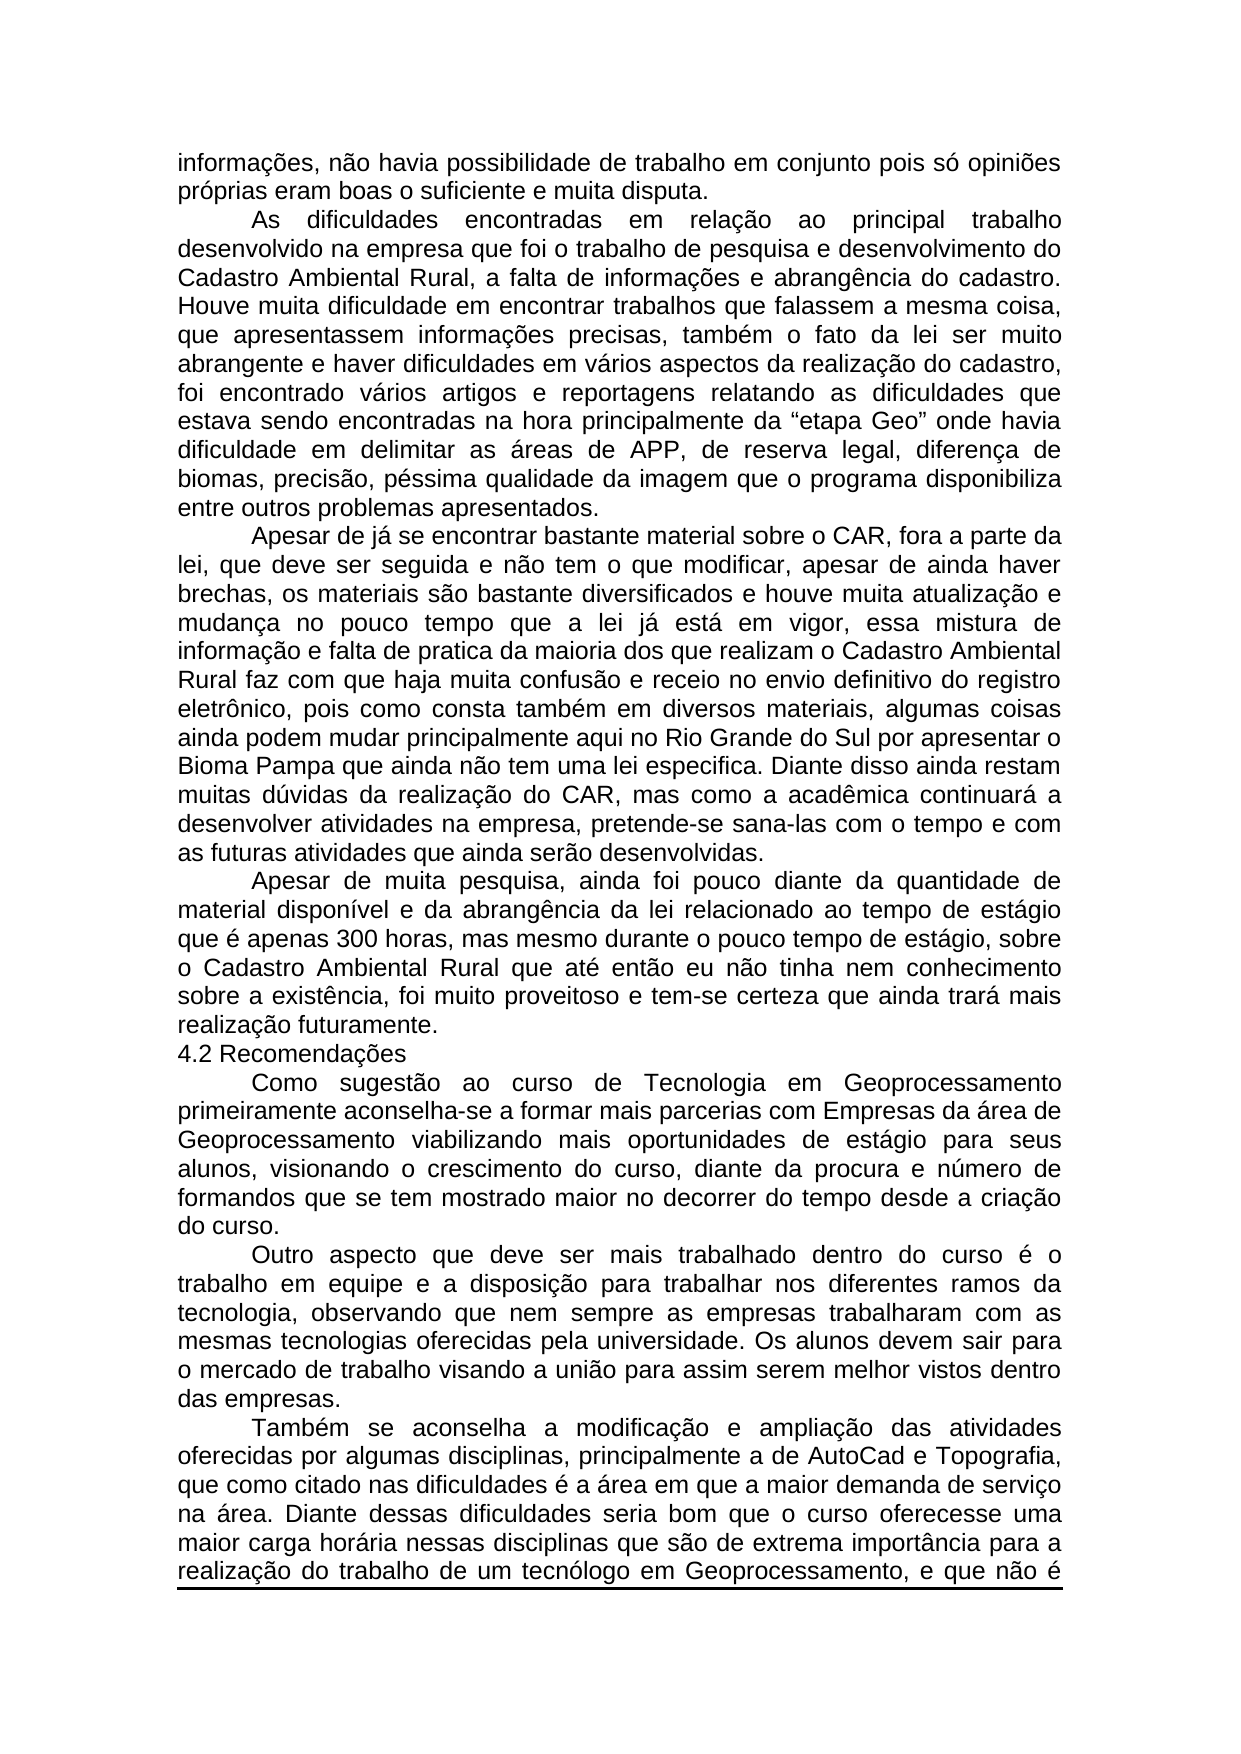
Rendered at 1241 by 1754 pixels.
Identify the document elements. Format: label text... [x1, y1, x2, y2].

text Outro aspecto que deve ser mais trabalhado dentro do curso é o trabalho em equipe e a disposição para trabalhar nos diferentes ramos da tecnologia, observando que nem sempre as empresas trabalharam com as mesmas tecnologias oferecidas pela universidade. Os alunos devem sair para o mercado de trabalho visando a união para assim serem melhor vistos dentro das empresas. [177, 1240, 1063, 1413]
text Apesar de muita pesquisa, ainda foi pouco diante da quantidade de material disponível e da abrangência da lei relacionado ao tempo de estágio que é apenas 300 horas, mas mesmo durante o pouco tempo de estágio, sobre o Cadastro Ambiental Rural que até então eu não tinha nem conhecimento sobre a existência, foi muito proveitoso e tem-se certeza que ainda trará mais realização futuramente. [177, 866, 1063, 1039]
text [177, 1413, 1063, 1587]
text As dificuldades encontradas em relação ao principal trabalho desenvolvido na empresa que foi o trabalho de pesquisa e desenvolvimento do Cadastro Ambiental Rural, a falta de informações e abrangência do cadastro. Houve muita dificuldade em encontrar trabalhos que falassem a mesma coisa, que apresentassem informações precisas, também o fato da lei ser muito abrangente e haver dificuldades em vários aspectos da realização do cadastro, foi encontrado vários artigos e reportagens relatando as dificuldades que estava sendo encontradas na hora principalmente da “etapa Geo” onde havia dificuldade em delimitar as áreas de APP, de reserva legal, diferença de biomas, precisão, péssima qualidade da imagem que o programa disponibiliza entre outros problemas apresentados. [177, 205, 1063, 521]
text 4.2 Recomendações [177, 1039, 1063, 1068]
text Como sugestão ao curso de Tecnologia em Geoprocessamento primeiramente aconselha-se a formar mais parcerias com Empresas da área de Geoprocessamento viabilizando mais oportunidades de estágio para seus alunos, visionando o crescimento do curso, diante da procura e número de formandos que se tem mostrado maior no decorrer do tempo desde a criação do curso. [177, 1068, 1063, 1240]
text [177, 148, 1063, 205]
text Apesar de já se encontrar bastante material sobre o CAR, fora a parte da lei, que deve ser seguida e não tem o que modificar, apesar de ainda haver brechas, os materiais são bastante diversificados e houve muita atualização e mudança no pouco tempo que a lei já está em vigor, essa mistura de informação e falta de pratica da maioria dos que realizam o Cadastro Ambiental Rural faz com que haja muita confusão e receio no envio definitivo do registro eletrônico, pois como consta também em diversos materiais, algumas coisas ainda podem mudar principalmente aqui no Rio Grande do Sul por apresentar o Bioma Pampa que ainda não tem uma lei especifica. Diante disso ainda restam muitas dúvidas da realização do CAR, mas como a acadêmica continuará a desenvolver atividades na empresa, pretende-se sana-las com o tempo e com as futuras atividades que ainda serão desenvolvidas. [177, 521, 1063, 866]
